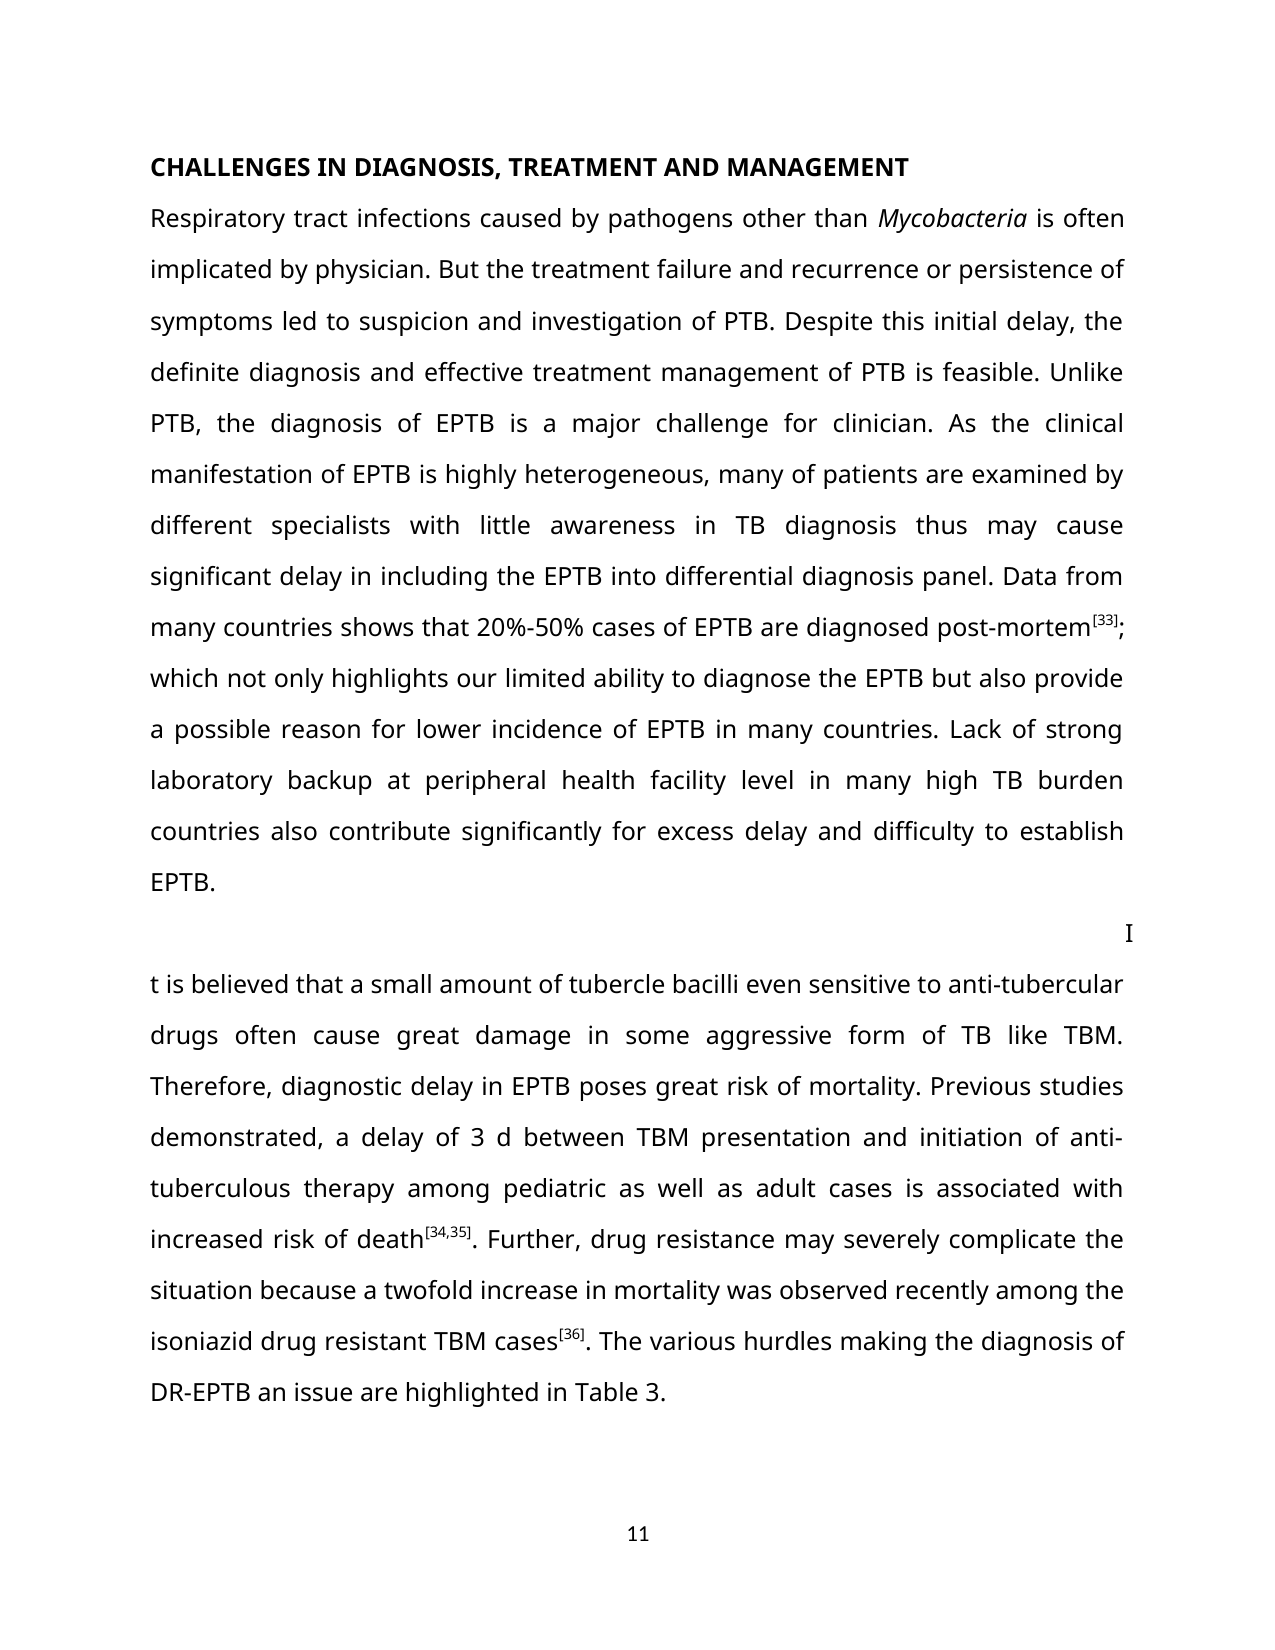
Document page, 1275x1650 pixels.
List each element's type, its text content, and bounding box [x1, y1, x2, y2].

text It is believed that a small amount of tubercle bacilli even sensitive to anti-tubercular drugs often cause great damage in some aggressive form of TB like TBM. Therefore, diagnostic delay in EPTB poses great risk of mortality. Previous studies demonstrated, a delay of 3 d between TBM presentation and initiation of anti-tuberculous therapy among pediatric as well as adult cases is associated with increased risk of death[34,35]. Further, drug resistance may severely complicate the situation because a twofold increase in mortality was observed recently among the isoniazid drug resistant TBM cases[36]. The various hurdles making the diagnosis of DR-EPTB an issue are highlighted in Table 3. [150, 916, 1125, 1409]
text CHALLENGES IN DIAGNOSIS, TREATMENT AND MANAGEMENT [150, 150, 1125, 184]
text Respiratory tract infections caused by pathogens other than Mycobacteria is often implicated by physician. But the treatment failure and recurrence or persistence of symptoms led to suspicion and investigation of PTB. Despite this initial delay, the definite diagnosis and effective treatment management of PTB is feasible. Unlike PTB, the diagnosis of EPTB is a major challenge for clinician. As the clinical manifestation of EPTB is highly heterogeneous, many of patients are examined by different specialists with little awareness in TB diagnosis thus may cause significant delay in including the EPTB into differential diagnosis panel. Data from many countries shows that 20%-50% cases of EPTB are diagnosed post-mortem[33]; which not only highlights our limited ability to diagnose the EPTB but also provide a possible reason for lower incidence of EPTB in many countries. Lack of strong laboratory backup at peripheral health facility level in many high TB burden countries also contribute significantly for excess delay and difficulty to establish EPTB. [150, 201, 1125, 899]
